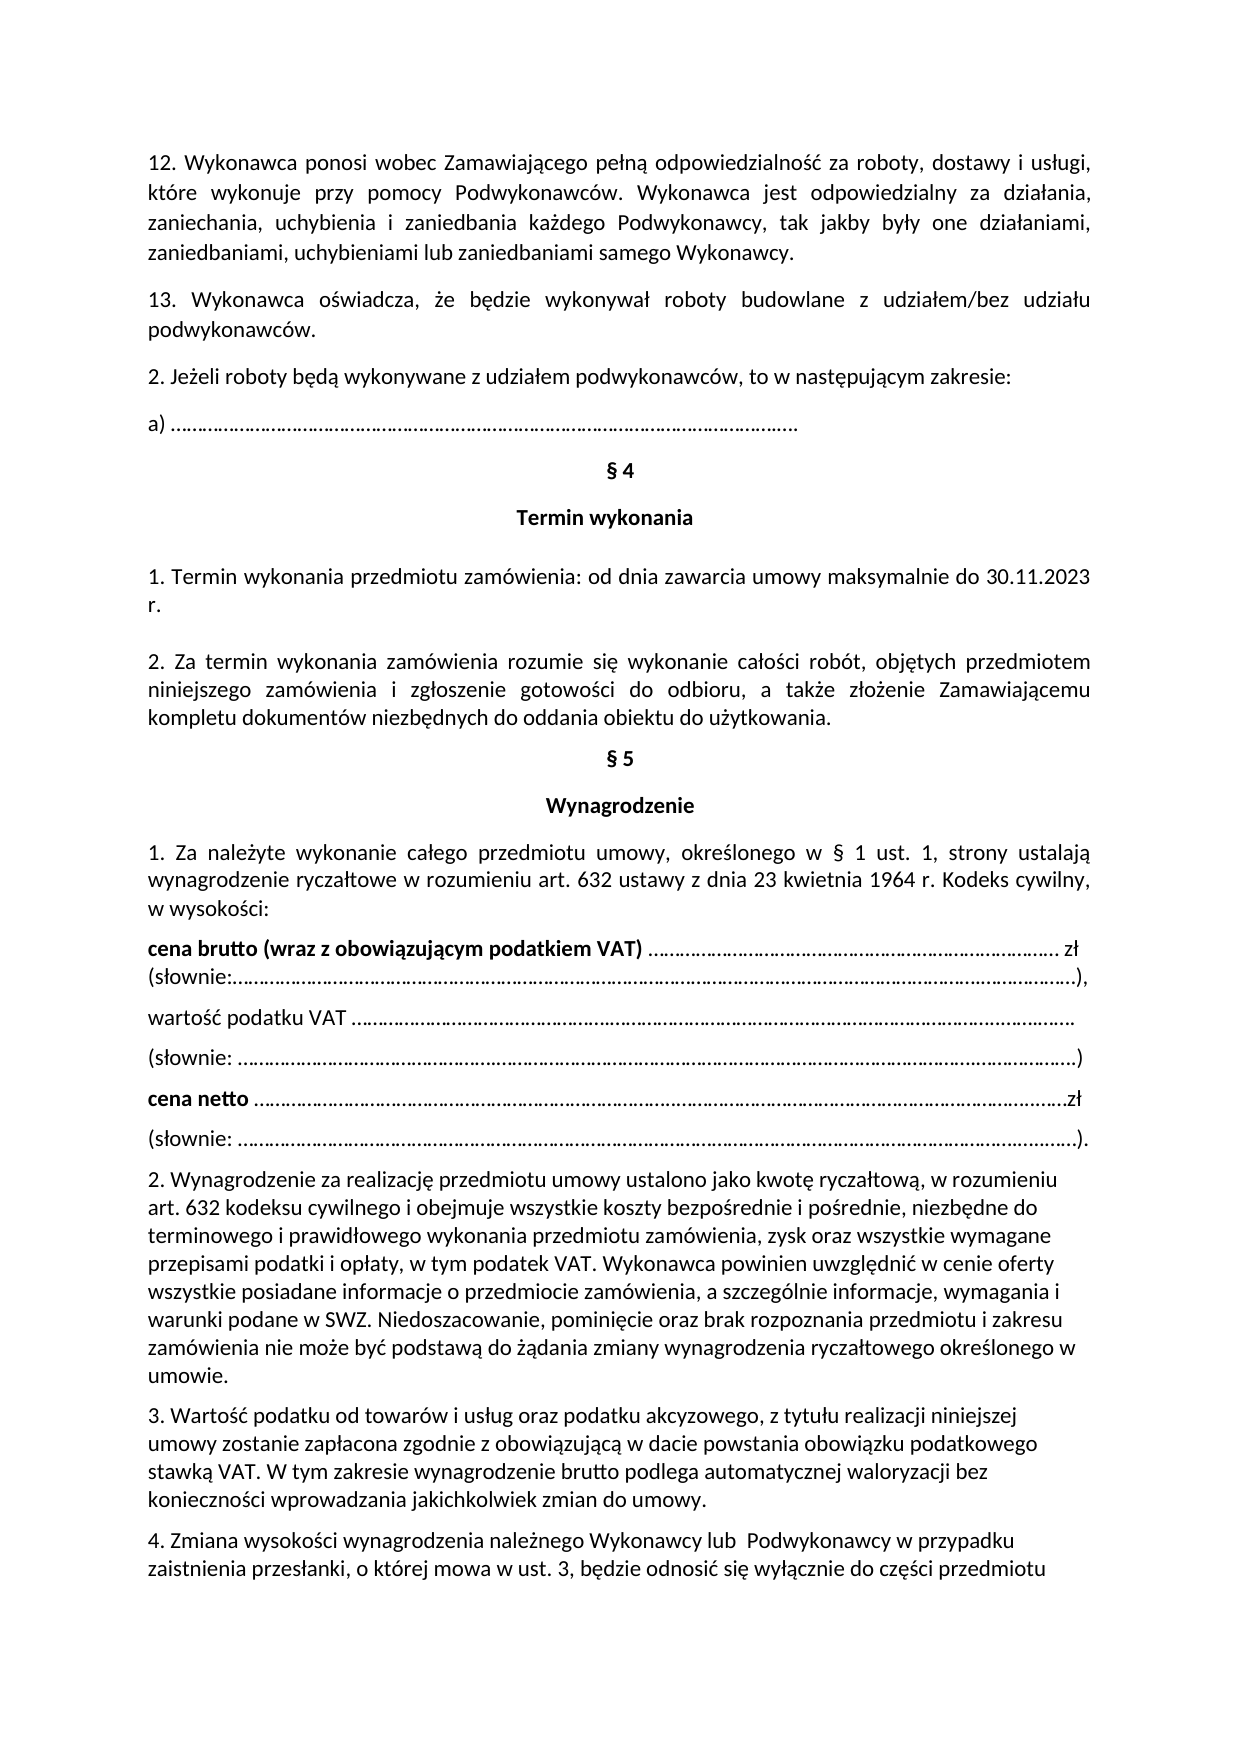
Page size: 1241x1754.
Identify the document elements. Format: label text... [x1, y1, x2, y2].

text Termin wykonania [148, 503, 1093, 531]
text 1. Za należyte wykonanie całego przedmiotu umowy, określonego w § 1 ust. 1, strony ustalają wynagrodzenie ryczałtowe w rozumieniu art. 632 ustawy z dnia 23 kwietnia 1964 r. Kodeks cywilny, w wysokości: [148, 838, 1093, 922]
text 12. Wykonawca ponosi wobec Zamawiającego pełną odpowiedzialność za roboty, dostawy i usługi, które wykonuje przy pomocy Podwykonawców. Wykonawca jest odpowiedzialny za działania, zaniechania, uchybienia i zaniedbania każdego Podwykonawcy, tak jakby były one działaniami, zaniedbaniami, uchybieniami lub zaniedbaniami samego Wykonawcy. [148, 148, 1093, 266]
text 2. Wynagrodzenie za realizację przedmiotu umowy ustalono jako kwotę ryczałtową, w rozumieniu art. 632 kodeksu cywilnego i obejmuje wszystkie koszty bezpośrednie i pośrednie, niezbędne do terminowego i prawidłowego wykonania przedmiotu zamówienia, zysk oraz wszystkie wymagane przepisami podatki i opłaty, w tym podatek VAT. Wykonawca powinien uwzględnić w cenie oferty wszystkie posiadane informacje o przedmiocie zamówienia, a szczególnie informacje, wymagania i warunki podane w SWZ. Niedoszacowanie, pominięcie oraz brak rozpoznania przedmiotu i zakresu zamówienia nie może być podstawą do żądania zmiany wynagrodzenia ryczałtowego określonego w umowie. [148, 1165, 1093, 1389]
text a) …………………………………………………………………………………………………….…. [148, 409, 1093, 437]
text cena brutto (wraz z obowiązującym podatkiem VAT) …………………………………………………………………… zł (słownie:…………………………………………………………………………………………………………………………….………………), [148, 934, 1093, 990]
text wartość podatku VAT ………………………………………….………………………………………………………………..…….……. [148, 1003, 1093, 1031]
text 2. Jeżeli roboty będą wykonywane z udziałem podwykonawców, to w następującym zakresie: [148, 362, 1093, 390]
text Wynagrodzenie [148, 791, 1093, 819]
text 2. Za termin wykonania zamówienia rozumie się wykonanie całości robót, objętych przedmiotem niniejszego zamówienia i zgłoszenie gotowości do odbioru, a także złożenie Zamawiającemu kompletu dokumentów niezbędnych do oddania obiektu do użytkowania. [148, 647, 1093, 731]
text (słownie: ………………………………………….……………………………………………………………………………….……………….) [148, 1043, 1093, 1071]
text § 5 [148, 744, 1093, 772]
text cena netto ……………………………………………………………………..…………………………………………………………..……zł [148, 1084, 1093, 1112]
text § 4 [148, 456, 1093, 484]
text 13. Wykonawca oświadcza, że będzie wykonywał roboty budowlane z udziałem/bez udziału podwykonawców. [148, 285, 1093, 343]
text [148, 1526, 1093, 1582]
text 3. Wartość podatku od towarów i usług oraz podatku akcyzowego, z tytułu realizacji niniejszej umowy zostanie zapłacona zgodnie z obowiązującą w dacie powstania obowiązku podatkowego stawką VAT. W tym zakresie wynagrodzenie brutto podlega automatycznej waloryzacji bez konieczności wprowadzania jakichkolwiek zmian do umowy. [148, 1401, 1093, 1513]
text (słownie: ………………………………………………………………………………………………………………………………….…..……). [148, 1124, 1093, 1152]
text 1. Termin wykonania przedmiotu zamówienia: od dnia zawarcia umowy maksymalnie do 30.11.2023 r. [148, 562, 1093, 618]
